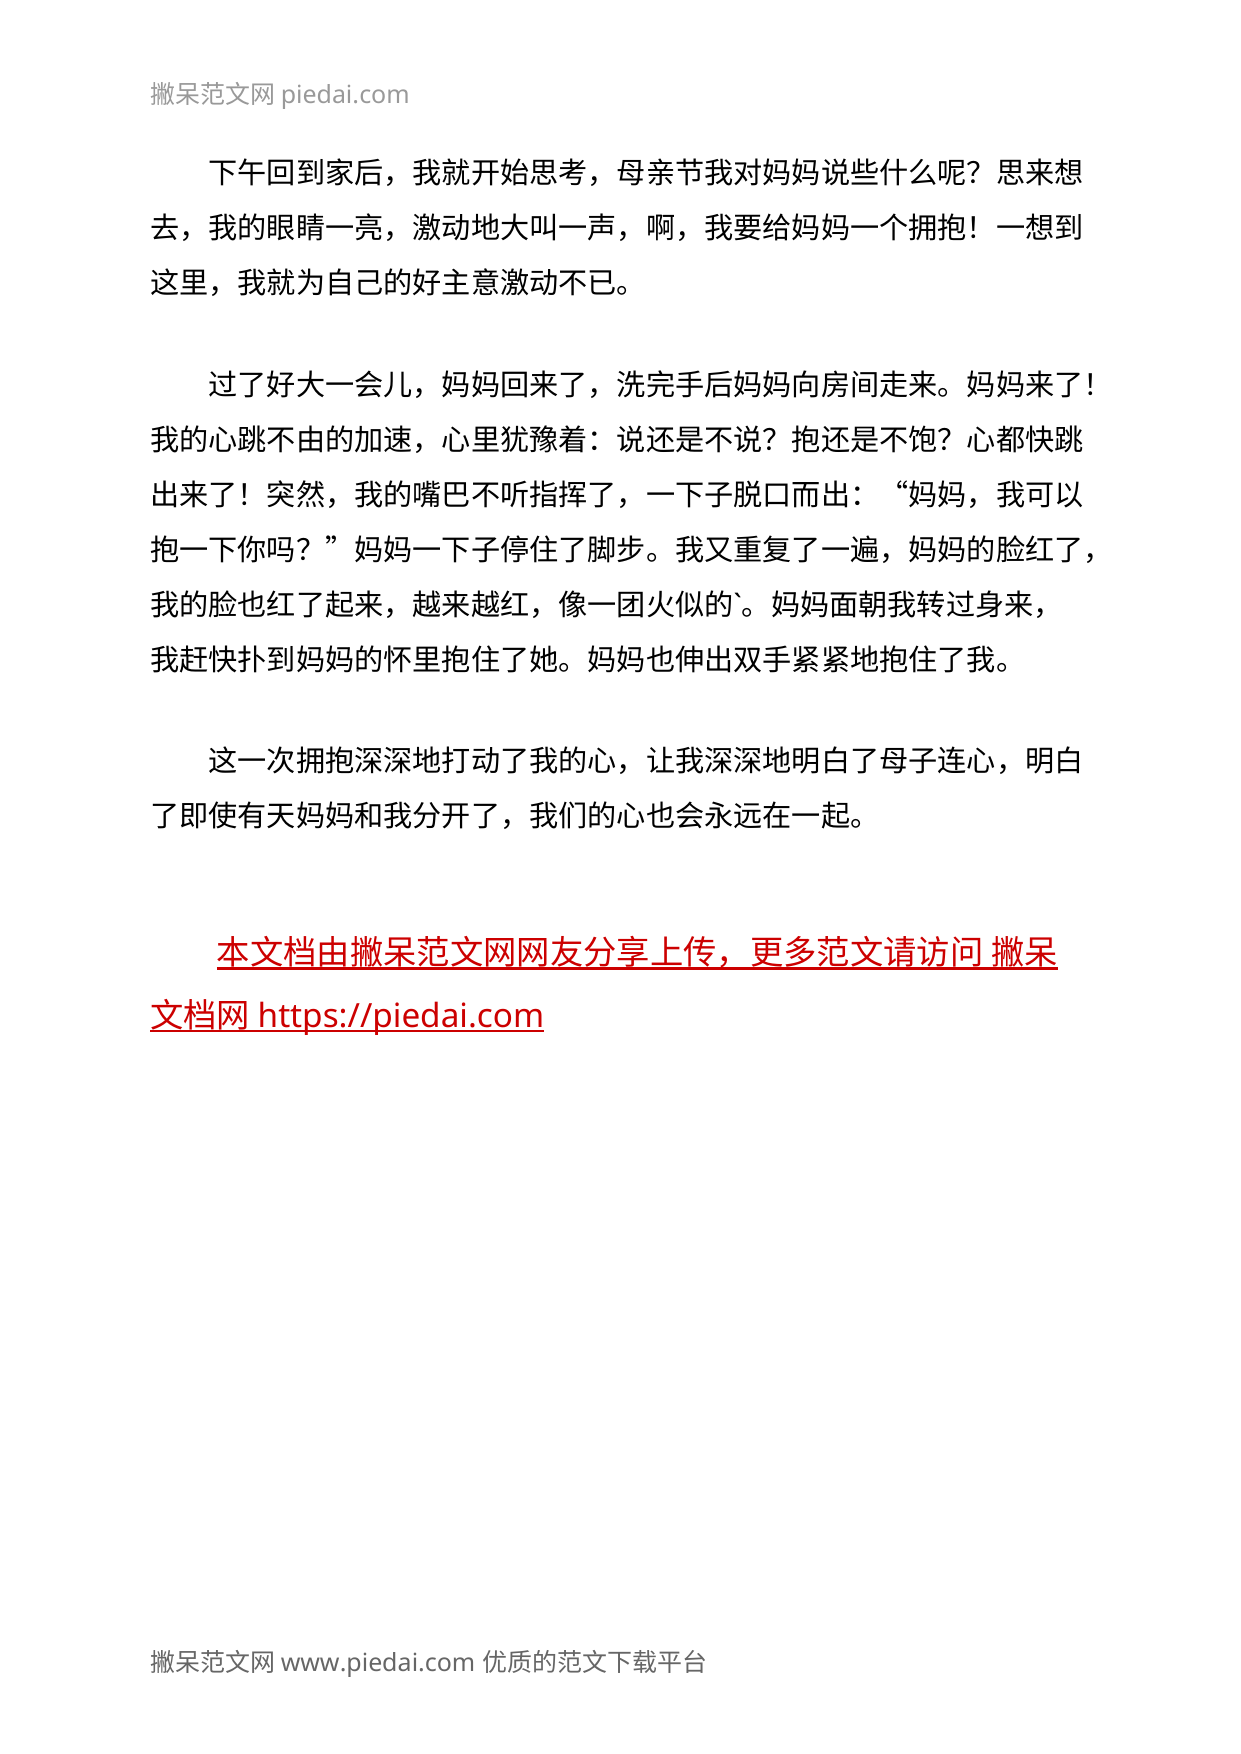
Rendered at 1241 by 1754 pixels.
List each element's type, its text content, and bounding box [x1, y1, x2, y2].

text 下午回到家后，我就开始思考，母亲节我对妈妈说些什么呢？思来想去，我的眼睛一亮，激动地大叫一声，啊，我要给妈妈一个拥抱！一想到这里，我就为自己的好主意激动不已。 [150, 150, 1090, 302]
text 这一次拥抱深深地打动了我的心，让我深深地明白了母子连心，明白了即使有天妈妈和我分开了，我们的心也会永远在一起。 [150, 738, 1090, 835]
text 本文档由撇呆范文网网友分享上传，更多范文请访问 撇呆文档网 https://piedai.com [150, 926, 1090, 1037]
text 过了好大一会儿，妈妈回来了，洗完手后妈妈向房间走来。妈妈来了！我的心跳不由的加速，心里犹豫着：说还是不说？抱还是不饱？心都快跳出来了！突然，我的嘴巴不听指挥了，一下子脱口而出：“妈妈，我可以抱一下你吗？”妈妈一下子停住了脚步。我又重复了一遍，妈妈的脸红了，我的脸也红了起来，越来越红，像一团火似的`。妈妈面朝我转过身来，我赶快扑到妈妈的怀里抱住了她。妈妈也伸出双手紧紧地抱住了我。 [150, 362, 1090, 678]
